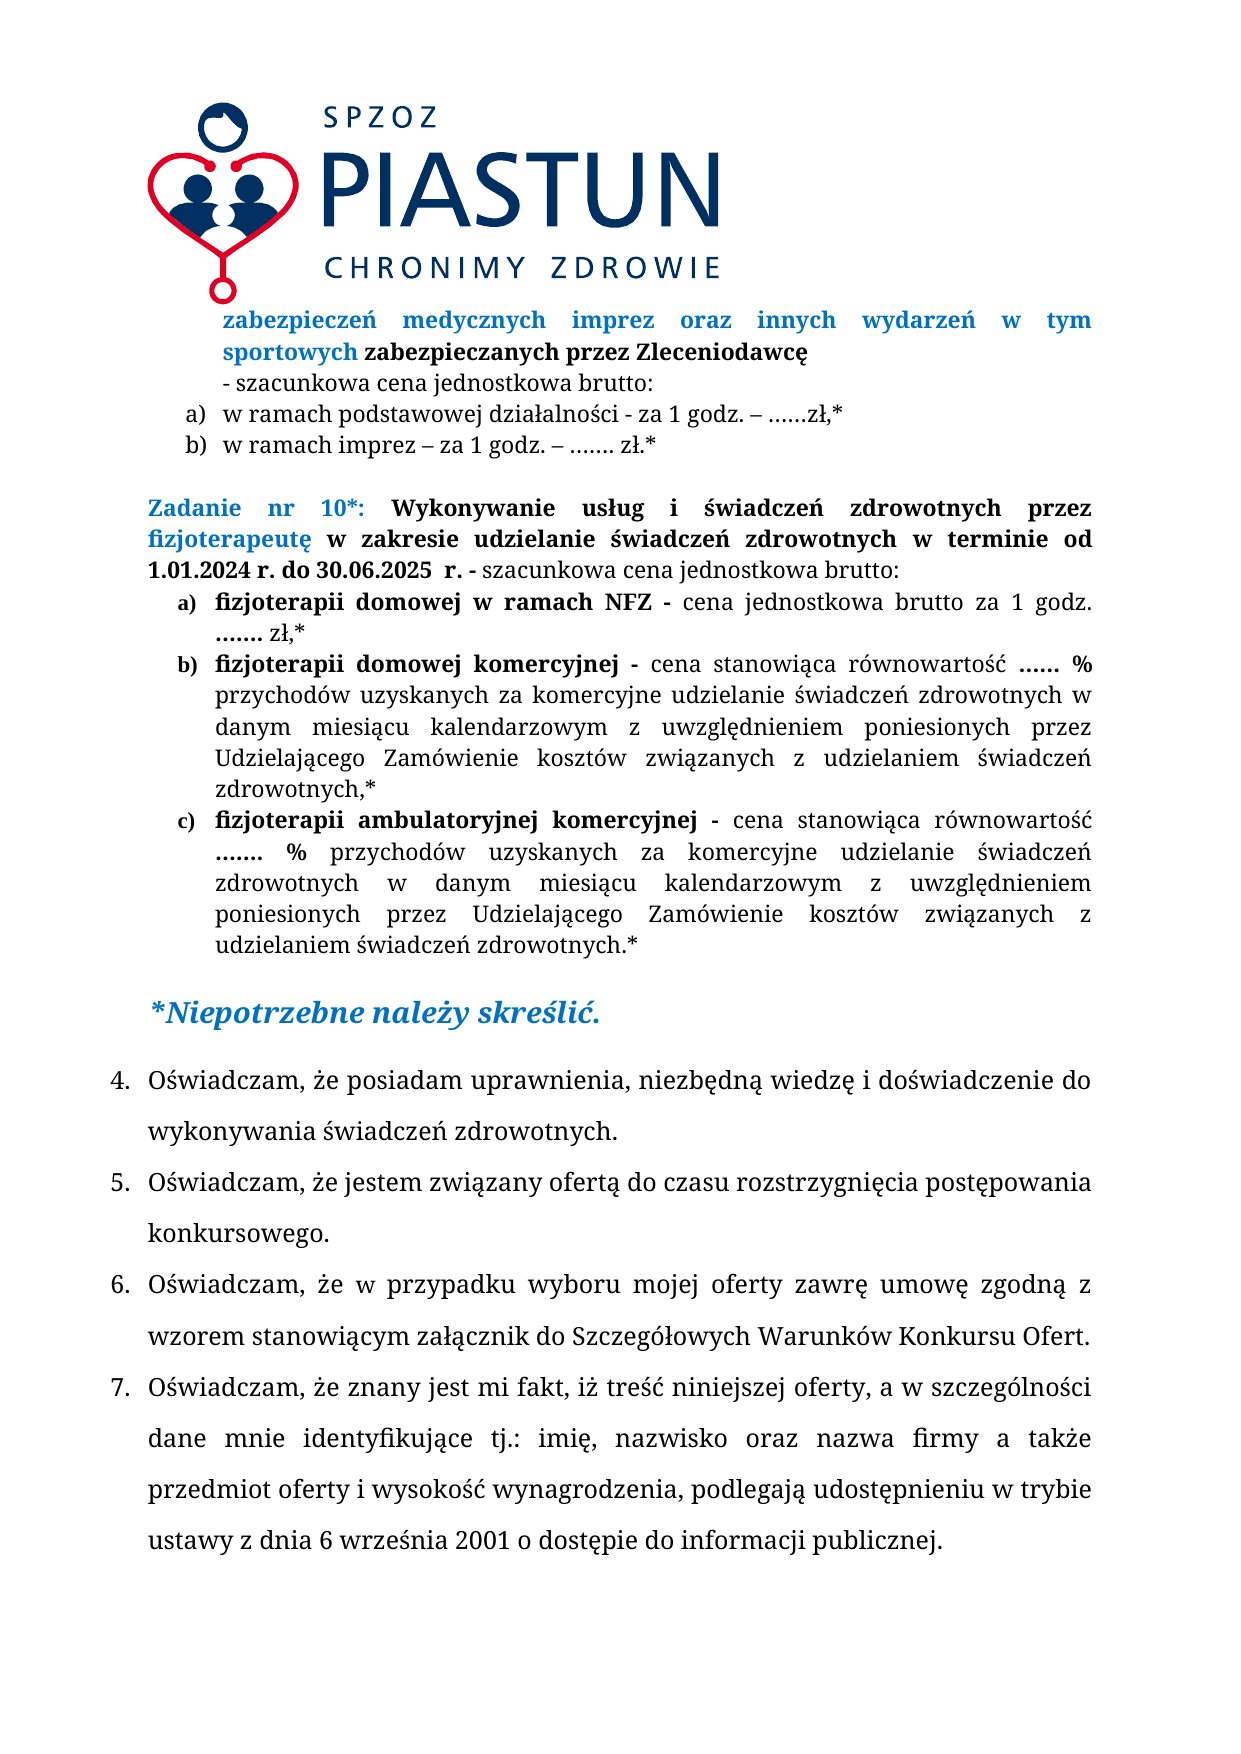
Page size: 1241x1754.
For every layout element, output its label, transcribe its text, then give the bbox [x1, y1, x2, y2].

list Oświadczam, że posiadam uprawnienia, niezbędną wiedzę i doświadczenie do wykonywania świadczeń zdrowotnych. [110, 1063, 1093, 1148]
text - szacunkowa cena jednostkowa brutto: [223, 367, 1093, 398]
text *Niepotrzebne należy skreślić. [148, 992, 1093, 1032]
list fizjoterapii ambulatoryjnej komercyjnej - cena stanowiąca równowartość ……. % przychodów uzyskanych za komercyjne udzielanie świadczeń zdrowotnych w danym miesiącu kalendarzowym z uwzględnieniem poniesionych przez Udzielającego Zamówienie kosztów związanych z udzielaniem świadczeń zdrowotnych.* [177, 804, 1093, 961]
list Oświadczam, że znany jest mi fakt, iż treść niniejszej oferty, a w szczególności dane mnie identyfikujące tj.: imię, nazwisko oraz nazwa firmy a także przedmiot oferty i wysokość wynagrodzenia, podlegają udostępnieniu w trybie ustawy z dnia 6 września 2001 o dostępie do informacji publicznej. [110, 1369, 1093, 1556]
list Oświadczam, że w przypadku wyboru mojej oferty zawrę umowę zgodną z wzorem stanowiącym załącznik do Szczegółowych Warunków Konkursu Ofert. [110, 1267, 1093, 1352]
list Oświadczam, że jestem związany ofertą do czasu rozstrzygnięcia postępowania konkursowego. [110, 1165, 1093, 1250]
list fizjoterapii domowej komercyjnej - cena stanowiąca równowartość …… % przychodów uzyskanych za komercyjne udzielanie świadczeń zdrowotnych w danym miesiącu kalendarzowym z uwzględnieniem poniesionych przez Udzielającego Zamówienie kosztów związanych z udzielaniem świadczeń zdrowotnych,* [177, 648, 1093, 804]
list fizjoterapii domowej w ramach NFZ - cena jednostkowa brutto za 1 godz. ……. zł,* [177, 586, 1093, 648]
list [185, 304, 1093, 367]
list w ramach podstawowej działalności - za 1 godz. – ……zł,* [185, 398, 1093, 429]
text Zadanie nr 10*: Wykonywanie usług i świadczeń zdrowotnych przez fizjoterapeutę w zakresie udzielanie świadczeń zdrowotnych w terminie od 1.01.2024 r. do 30.06.2025 r. - szacunkowa cena jednostkowa brutto: [148, 492, 1093, 586]
list w ramach imprez – za 1 godz. – ……. zł.* [185, 429, 1093, 461]
